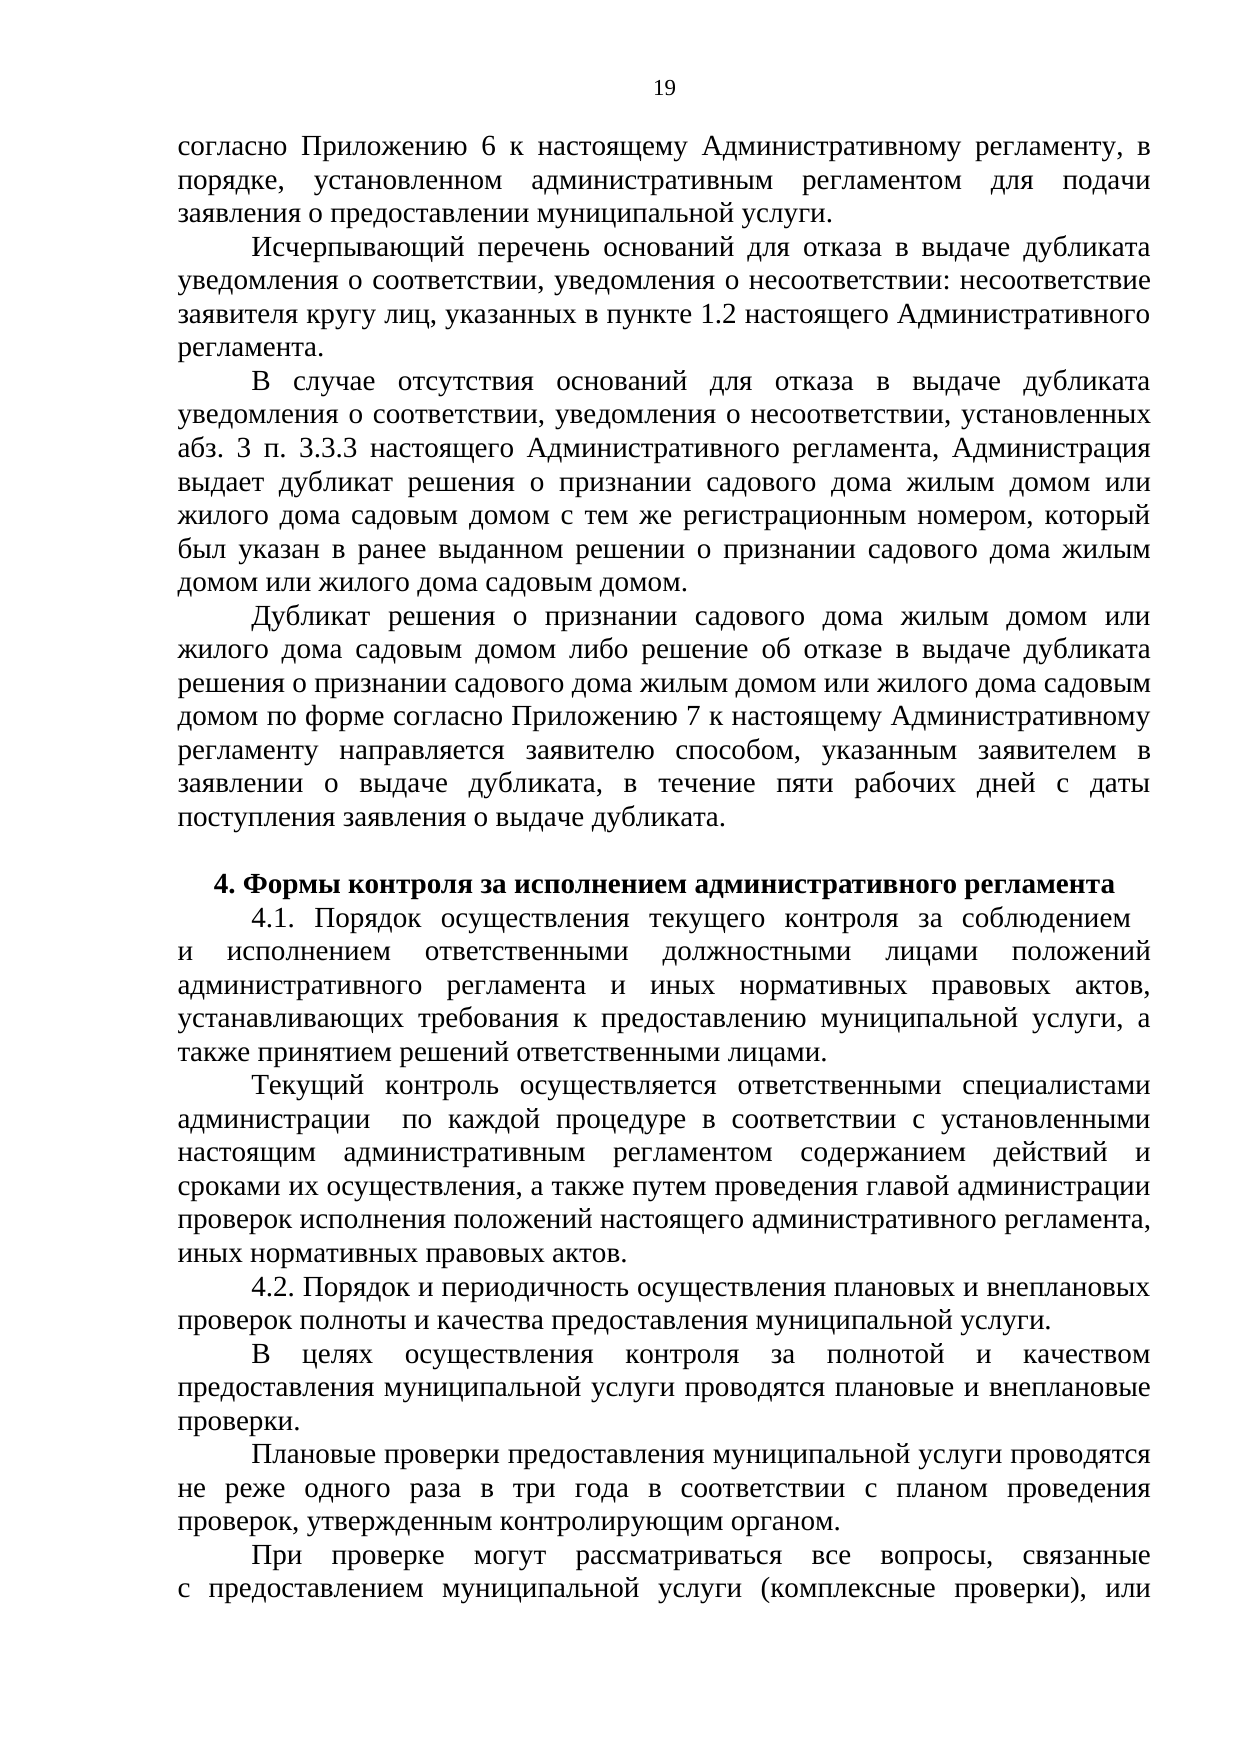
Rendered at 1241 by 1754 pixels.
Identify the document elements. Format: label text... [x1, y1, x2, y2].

text Плановые проверки предоставления муниципальной услуги проводятся не реже одного раза в три года в соответствии с планом проведения проверок, утвержденным контролирующим органом. [177, 1436, 1152, 1537]
text Дубликат решения о признании садового дома жилым домом или жилого дома садовым домом либо решение об отказе в выдаче дубликата решения о признании садового дома жилым домом или жилого дома садовым домом по форме согласно Приложению 7 к настоящему Административному регламенту направляется заявителю способом, указанным заявителем в заявлении о выдаче дубликата, в течение пяти рабочих дней с даты поступления заявления о выдаче дубликата. [177, 598, 1152, 833]
text 4.1. Порядок осуществления текущего контроля за соблюдением и исполнением ответственными должностными лицами положений административного регламента и иных нормативных правовых актов, устанавливающих требования к предоставлению муниципальной услуги, а также принятием решений ответственными лицами. [177, 900, 1152, 1067]
text Исчерпывающий перечень оснований для отказа в выдаче дубликата уведомления о соответствии, уведомления о несоответствии: несоответствие заявителя кругу лиц, указанных в пункте 1.2 настоящего Административного регламента. [177, 229, 1152, 363]
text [177, 1537, 1152, 1604]
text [177, 128, 1152, 229]
text 4.2. Порядок и периодичность осуществления плановых и внеплановых проверок полноты и качества предоставления муниципальной услуги. [177, 1269, 1152, 1336]
text Текущий контроль осуществляется ответственными специалистами администрации по каждой процедуре в соответствии с установленными настоящим административным регламентом содержанием действий и сроками их осуществления, а также путем проведения главой администрации проверок исполнения положений настоящего административного регламента, иных нормативных правовых актов. [177, 1067, 1152, 1269]
text В целях осуществления контроля за полнотой и качеством предоставления муниципальной услуги проводятся плановые и внеплановые проверки. [177, 1336, 1152, 1436]
text 4. Формы контроля за исполнением административного регламента [177, 866, 1152, 900]
text В случае отсутствия оснований для отказа в выдаче дубликата уведомления о соответствии, уведомления о несоответствии, установленных абз. 3 п. 3.3.3 настоящего Административного регламента, Администрация выдает дубликат решения о признании садового дома жилым домом или жилого дома садовым домом с тем же регистрационным номером, который был указан в ранее выданном решении о признании садового дома жилым домом или жилого дома садовым домом. [177, 363, 1152, 598]
